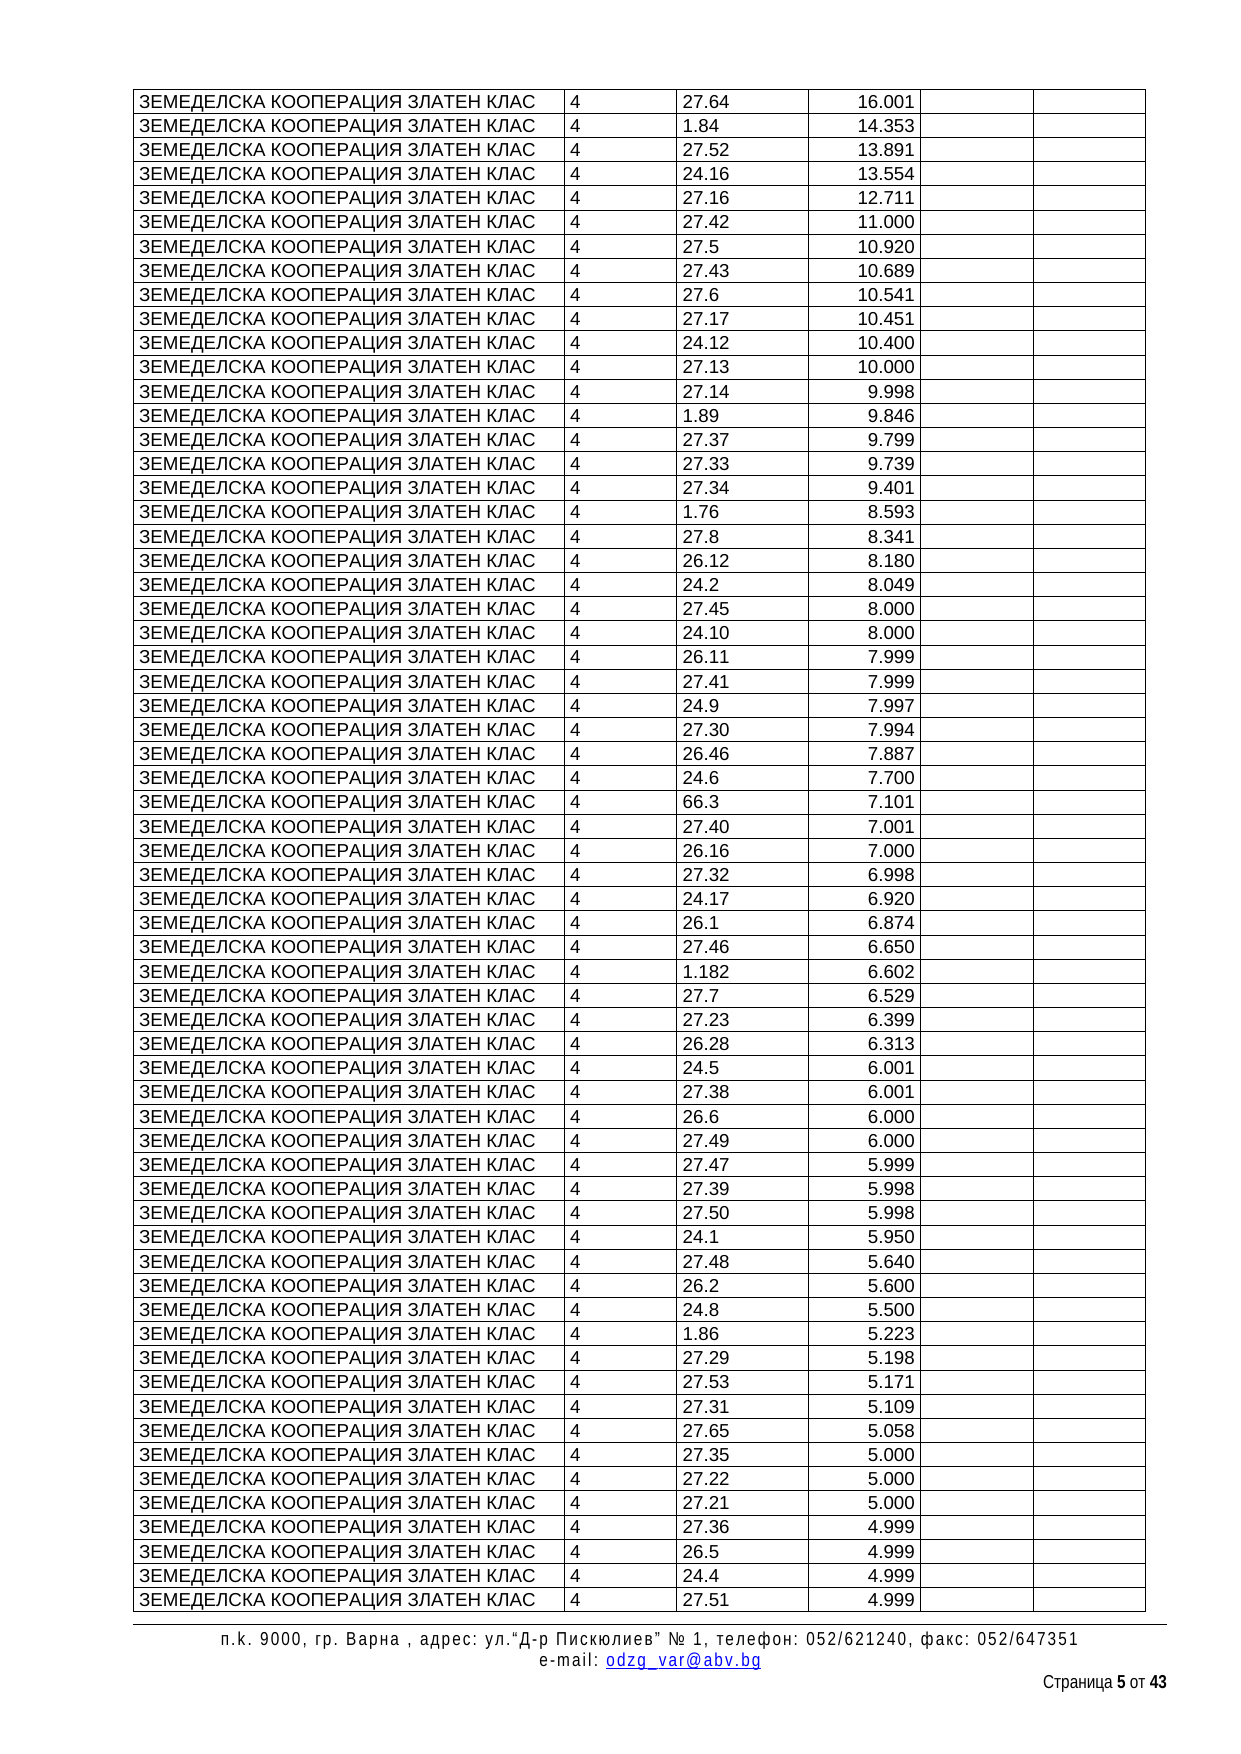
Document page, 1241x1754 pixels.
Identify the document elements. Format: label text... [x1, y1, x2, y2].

table_cell 4 [565, 1226, 676, 1249]
table_cell ЗЕМЕДЕЛСКА КООПЕРАЦИЯ ЗЛАТЕН КЛАС [134, 694, 564, 717]
table_cell 4 [565, 259, 676, 282]
table_cell 5.109 [809, 1395, 920, 1418]
table_cell 4 [565, 1346, 676, 1369]
table_cell [1034, 597, 1145, 620]
table_cell [921, 90, 1033, 113]
table_cell [1034, 283, 1145, 306]
table_cell [1034, 1201, 1145, 1224]
table_cell ЗЕМЕДЕЛСКА КООПЕРАЦИЯ ЗЛАТЕН КЛАС [134, 283, 564, 306]
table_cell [134, 138, 564, 161]
table_cell [921, 863, 1033, 886]
table_cell ЗЕМЕДЕЛСКА КООПЕРАЦИЯ ЗЛАТЕН КЛАС [134, 428, 564, 451]
table_cell 4 [565, 1322, 676, 1345]
table_cell [921, 356, 1033, 379]
table_cell 4 [565, 1443, 676, 1466]
table_cell [921, 138, 1033, 161]
table_cell 6.313 [809, 1032, 920, 1055]
table_cell ЗЕМЕДЕЛСКА КООПЕРАЦИЯ ЗЛАТЕН КЛАС [134, 718, 564, 741]
table_cell 4 [565, 1395, 676, 1418]
table_cell 4 [565, 1419, 676, 1442]
table_cell ЗЕМЕДЕЛСКА КООПЕРАЦИЯ ЗЛАТЕН КЛАС [134, 235, 564, 258]
table_cell 27.46 [677, 936, 808, 959]
table_cell [1034, 1105, 1145, 1128]
table_cell [921, 573, 1033, 596]
table_cell 5.198 [809, 1346, 920, 1369]
table_cell 8.593 [809, 501, 920, 524]
table_cell ЗЕМЕДЕЛСКА КООПЕРАЦИЯ ЗЛАТЕН КЛАС [134, 815, 564, 838]
table_cell 4 [565, 525, 676, 548]
table_cell 26.46 [677, 742, 808, 765]
table_cell 10.689 [809, 259, 920, 282]
table_cell 7.997 [809, 694, 920, 717]
table_cell 4 [565, 1298, 676, 1321]
table_cell [921, 331, 1033, 354]
table_cell 24.5 [677, 1056, 808, 1079]
table_cell 4 [565, 1105, 676, 1128]
table_cell ЗЕМЕДЕЛСКА КООПЕРАЦИЯ ЗЛАТЕН КЛАС [134, 670, 564, 693]
table_cell [1034, 1540, 1145, 1563]
table_cell 27.43 [677, 259, 808, 282]
table_cell 27.32 [677, 863, 808, 886]
table_cell ЗЕМЕДЕЛСКА КООПЕРАЦИЯ ЗЛАТЕН КЛАС [134, 1467, 564, 1490]
table_cell [1034, 863, 1145, 886]
table_cell [1034, 1564, 1145, 1587]
table_cell ЗЕМЕДЕЛСКА КООПЕРАЦИЯ ЗЛАТЕН КЛАС [134, 404, 564, 427]
table_cell 1.86 [677, 1322, 808, 1345]
table_cell [921, 960, 1033, 983]
table_cell [921, 114, 1033, 137]
table_cell [921, 742, 1033, 765]
table_cell ЗЕМЕДЕЛСКА КООПЕРАЦИЯ ЗЛАТЕН КЛАС [134, 766, 564, 789]
table_cell 4 [565, 114, 676, 137]
table_cell 27.29 [677, 1346, 808, 1369]
table_cell [921, 501, 1033, 524]
table_cell 5.000 [809, 1491, 920, 1514]
table_cell 27.38 [677, 1081, 808, 1104]
table_cell [921, 791, 1033, 814]
table_cell [1034, 1491, 1145, 1514]
table_cell ЗЕМЕДЕЛСКА КООПЕРАЦИЯ ЗЛАТЕН КЛАС [134, 380, 564, 403]
table_cell 4 [565, 307, 676, 330]
table_cell [1034, 791, 1145, 814]
table_cell 6.874 [809, 911, 920, 934]
table_cell [1034, 1008, 1145, 1031]
table_cell 24.2 [677, 573, 808, 596]
table_cell 4.999 [809, 1588, 920, 1611]
table_cell [921, 283, 1033, 306]
table_cell 4 [565, 1153, 676, 1176]
table_cell [1034, 1443, 1145, 1466]
table_cell [1034, 1516, 1145, 1539]
table_cell [921, 1226, 1033, 1249]
table_cell 5.500 [809, 1298, 920, 1321]
table_cell ЗЕМЕДЕЛСКА КООПЕРАЦИЯ ЗЛАТЕН КЛАС [134, 1322, 564, 1345]
table_cell 4 [565, 670, 676, 693]
table_cell 4 [565, 1008, 676, 1031]
table_cell 27.40 [677, 815, 808, 838]
table_cell ЗЕМЕДЕЛСКА КООПЕРАЦИЯ ЗЛАТЕН КЛАС [134, 501, 564, 524]
table_cell [921, 1322, 1033, 1345]
table_cell 10.920 [809, 235, 920, 258]
table_cell ЗЕМЕДЕЛСКА КООПЕРАЦИЯ ЗЛАТЕН КЛАС [134, 1516, 564, 1539]
table_cell ЗЕМЕДЕЛСКА КООПЕРАЦИЯ ЗЛАТЕН КЛАС [134, 1443, 564, 1466]
table_cell [921, 1491, 1033, 1514]
table_cell 4 [565, 549, 676, 572]
table_cell [921, 1419, 1033, 1442]
table_cell 4 [565, 1250, 676, 1273]
table_cell 27.33 [677, 452, 808, 475]
table_cell [1034, 259, 1145, 282]
table_cell [1034, 501, 1145, 524]
table_cell [921, 452, 1033, 475]
table_cell 27.7 [677, 984, 808, 1007]
table_cell 1.84 [677, 114, 808, 137]
table_cell 4 [565, 452, 676, 475]
table_cell ЗЕМЕДЕЛСКА КООПЕРАЦИЯ ЗЛАТЕН КЛАС [134, 1274, 564, 1297]
table_cell ЗЕМЕДЕЛСКА КООПЕРАЦИЯ ЗЛАТЕН КЛАС [134, 1081, 564, 1104]
table_cell 5.171 [809, 1371, 920, 1394]
table_cell [921, 1105, 1033, 1128]
table_cell 7.101 [809, 791, 920, 814]
table_cell [921, 1153, 1033, 1176]
table_cell [921, 1443, 1033, 1466]
table_cell 4 [565, 1588, 676, 1611]
table_cell 9.739 [809, 452, 920, 475]
table_cell ЗЕМЕДЕЛСКА КООПЕРАЦИЯ ЗЛАТЕН КЛАС [134, 1564, 564, 1587]
table_cell 16.001 [809, 90, 920, 113]
table_cell [921, 1250, 1033, 1273]
table_cell 27.23 [677, 1008, 808, 1031]
table_cell ЗЕМЕДЕЛСКА КООПЕРАЦИЯ ЗЛАТЕН КЛАС [134, 573, 564, 596]
table_cell 6.399 [809, 1008, 920, 1031]
table_cell 6.998 [809, 863, 920, 886]
table_cell [1034, 621, 1145, 644]
table_cell ЗЕМЕДЕЛСКА КООПЕРАЦИЯ ЗЛАТЕН КЛАС [134, 984, 564, 1007]
table_cell ЗЕМЕДЕЛСКА КООПЕРАЦИЯ ЗЛАТЕН КЛАС [134, 1032, 564, 1055]
table_cell 27.47 [677, 1153, 808, 1176]
table_cell 4 [565, 718, 676, 741]
table_cell 4 [565, 1371, 676, 1394]
table_cell 4 [565, 428, 676, 451]
table_cell 9.401 [809, 476, 920, 499]
table_cell [1034, 1153, 1145, 1176]
table_cell 4.999 [809, 1540, 920, 1563]
table_cell 7.994 [809, 718, 920, 741]
table_cell [921, 162, 1033, 185]
table_cell 24.16 [677, 162, 808, 185]
table_cell [921, 597, 1033, 620]
table_cell 4 [565, 1540, 676, 1563]
table_cell 4 [565, 1274, 676, 1297]
table_cell ЗЕМЕДЕЛСКА КООПЕРАЦИЯ ЗЛАТЕН КЛАС [134, 1346, 564, 1369]
table_cell 4 [565, 476, 676, 499]
table_cell [1034, 1081, 1145, 1104]
table_cell 11.000 [809, 211, 920, 234]
table_cell ЗЕМЕДЕЛСКА КООПЕРАЦИЯ ЗЛАТЕН КЛАС [134, 211, 564, 234]
table_cell ЗЕМЕДЕЛСКА КООПЕРАЦИЯ ЗЛАТЕН КЛАС [134, 621, 564, 644]
table_cell 4 [565, 501, 676, 524]
table_cell [921, 549, 1033, 572]
table_cell [1034, 549, 1145, 572]
table_cell [921, 694, 1033, 717]
table_cell [921, 1346, 1033, 1369]
table_cell 4 [565, 621, 676, 644]
table_cell 27.36 [677, 1516, 808, 1539]
table_cell [921, 621, 1033, 644]
table_cell 5.600 [809, 1274, 920, 1297]
table_cell 4 [565, 936, 676, 959]
table_cell 24.17 [677, 887, 808, 910]
table_cell 6.602 [809, 960, 920, 983]
table_cell [921, 1588, 1033, 1611]
table_cell ЗЕМЕДЕЛСКА КООПЕРАЦИЯ ЗЛАТЕН КЛАС [134, 162, 564, 185]
table_cell 26.11 [677, 646, 808, 669]
table_cell 4 [565, 911, 676, 934]
table_cell ЗЕМЕДЕЛСКА КООПЕРАЦИЯ ЗЛАТЕН КЛАС [134, 1226, 564, 1249]
table_cell [1034, 1346, 1145, 1369]
table_cell 4 [565, 863, 676, 886]
table_cell 13.891 [809, 138, 920, 161]
table_cell [1034, 984, 1145, 1007]
table_cell [921, 718, 1033, 741]
table_cell 4 [565, 1056, 676, 1079]
table_cell [921, 1298, 1033, 1321]
table_cell [1034, 211, 1145, 234]
table_cell 27.41 [677, 670, 808, 693]
table_cell ЗЕМЕДЕЛСКА КООПЕРАЦИЯ ЗЛАТЕН КЛАС [134, 1129, 564, 1152]
table_cell 8.049 [809, 573, 920, 596]
table_cell 12.711 [809, 186, 920, 209]
table_cell [1034, 1322, 1145, 1345]
table_cell [1034, 646, 1145, 669]
table_cell 27.6 [677, 283, 808, 306]
table_cell 9.799 [809, 428, 920, 451]
table_cell [1034, 1250, 1145, 1273]
table_cell 27.50 [677, 1201, 808, 1224]
table_cell [921, 259, 1033, 282]
table_cell 8.000 [809, 597, 920, 620]
table_cell [921, 1008, 1033, 1031]
table_cell [1034, 766, 1145, 789]
table_cell [1034, 1419, 1145, 1442]
table_cell [1034, 1129, 1145, 1152]
table_cell 4 [565, 1177, 676, 1200]
table_cell ЗЕМЕДЕЛСКА КООПЕРАЦИЯ ЗЛАТЕН КЛАС [134, 186, 564, 209]
table_cell [921, 211, 1033, 234]
table_cell ЗЕМЕДЕЛСКА КООПЕРАЦИЯ ЗЛАТЕН КЛАС [134, 1008, 564, 1031]
table_cell 10.000 [809, 356, 920, 379]
table_cell ЗЕМЕДЕЛСКА КООПЕРАЦИЯ ЗЛАТЕН КЛАС [134, 1419, 564, 1442]
table_cell 5.058 [809, 1419, 920, 1442]
table_cell [1034, 235, 1145, 258]
table_cell ЗЕМЕДЕЛСКА КООПЕРАЦИЯ ЗЛАТЕН КЛАС [134, 452, 564, 475]
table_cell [134, 1588, 564, 1611]
table_cell 26.6 [677, 1105, 808, 1128]
table_cell 4 [565, 646, 676, 669]
table_cell [1034, 404, 1145, 427]
table_cell 27.52 [677, 138, 808, 161]
table_cell 27.35 [677, 1443, 808, 1466]
table_cell 27.49 [677, 1129, 808, 1152]
table_cell 4 [565, 887, 676, 910]
table_cell 27.34 [677, 476, 808, 499]
table_cell 4 [565, 1516, 676, 1539]
table_cell [1034, 1298, 1145, 1321]
table_cell [1034, 1395, 1145, 1418]
table_cell 4 [565, 597, 676, 620]
table_cell [1034, 307, 1145, 330]
table_cell ЗЕМЕДЕЛСКА КООПЕРАЦИЯ ЗЛАТЕН КЛАС [134, 911, 564, 934]
table_cell [1034, 839, 1145, 862]
table_cell 27.65 [677, 1419, 808, 1442]
table_cell ЗЕМЕДЕЛСКА КООПЕРАЦИЯ ЗЛАТЕН КЛАС [134, 1056, 564, 1079]
table_cell 24.9 [677, 694, 808, 717]
table_cell ЗЕМЕДЕЛСКА КООПЕРАЦИЯ ЗЛАТЕН КЛАС [134, 549, 564, 572]
table_cell 27.45 [677, 597, 808, 620]
table_cell 4 [565, 815, 676, 838]
table_cell 27.13 [677, 356, 808, 379]
table_cell 27.39 [677, 1177, 808, 1200]
table_cell 4 [565, 1564, 676, 1587]
table_cell [1034, 815, 1145, 838]
table_cell 9.846 [809, 404, 920, 427]
table_cell [921, 235, 1033, 258]
table_cell [1034, 887, 1145, 910]
table_cell [921, 911, 1033, 934]
table_cell ЗЕМЕДЕЛСКА КООПЕРАЦИЯ ЗЛАТЕН КЛАС [134, 1201, 564, 1224]
table_cell 10.451 [809, 307, 920, 330]
table_cell [1034, 138, 1145, 161]
table_cell 1.76 [677, 501, 808, 524]
table_cell 4 [565, 235, 676, 258]
table_cell [921, 936, 1033, 959]
table_cell 8.000 [809, 621, 920, 644]
table_cell [921, 1516, 1033, 1539]
table_cell 8.180 [809, 549, 920, 572]
table_cell ЗЕМЕДЕЛСКА КООПЕРАЦИЯ ЗЛАТЕН КЛАС [134, 960, 564, 983]
table_cell 27.22 [677, 1467, 808, 1490]
table_cell [921, 887, 1033, 910]
table_cell 4 [565, 404, 676, 427]
table_cell 5.640 [809, 1250, 920, 1273]
table_cell 5.999 [809, 1153, 920, 1176]
table_cell 4 [565, 380, 676, 403]
table_cell 26.5 [677, 1540, 808, 1563]
table_cell [921, 380, 1033, 403]
table_cell [921, 1129, 1033, 1152]
table_cell ЗЕМЕДЕЛСКА КООПЕРАЦИЯ ЗЛАТЕН КЛАС [134, 356, 564, 379]
table_cell 4.999 [809, 1564, 920, 1587]
table_cell ЗЕМЕДЕЛСКА КООПЕРАЦИЯ ЗЛАТЕН КЛАС [134, 887, 564, 910]
table_cell ЗЕМЕДЕЛСКА КООПЕРАЦИЯ ЗЛАТЕН КЛАС [134, 1491, 564, 1514]
table_cell [921, 1201, 1033, 1224]
table_cell 27.48 [677, 1250, 808, 1273]
table_cell 27.53 [677, 1371, 808, 1394]
table_cell 7.000 [809, 839, 920, 862]
table_cell 5.000 [809, 1443, 920, 1466]
table_cell 26.2 [677, 1274, 808, 1297]
table_cell ЗЕМЕДЕЛСКА КООПЕРАЦИЯ ЗЛАТЕН КЛАС [134, 1371, 564, 1394]
table_cell [921, 186, 1033, 209]
table_cell 5.998 [809, 1177, 920, 1200]
table_cell 4 [565, 186, 676, 209]
table_cell 4 [565, 162, 676, 185]
table_cell [1034, 162, 1145, 185]
table_cell [1034, 573, 1145, 596]
table_cell [1034, 1177, 1145, 1200]
table_cell [921, 646, 1033, 669]
table_cell [1034, 331, 1145, 354]
table_cell 27.64 [677, 90, 808, 113]
table_cell ЗЕМЕДЕЛСКА КООПЕРАЦИЯ ЗЛАТЕН КЛАС [134, 646, 564, 669]
table_cell ЗЕМЕДЕЛСКА КООПЕРАЦИЯ ЗЛАТЕН КЛАС [134, 259, 564, 282]
table_cell 4 [565, 211, 676, 234]
table_cell 27.37 [677, 428, 808, 451]
table_cell [1034, 525, 1145, 548]
table_cell [1034, 694, 1145, 717]
table_cell 6.000 [809, 1129, 920, 1152]
table_cell 10.541 [809, 283, 920, 306]
table_cell [921, 307, 1033, 330]
table_cell [921, 1274, 1033, 1297]
table_cell [1034, 380, 1145, 403]
table_cell 27.14 [677, 380, 808, 403]
table_cell [1034, 476, 1145, 499]
table_cell ЗЕМЕДЕЛСКА КООПЕРАЦИЯ ЗЛАТЕН КЛАС [134, 1540, 564, 1563]
table_cell [921, 1177, 1033, 1200]
table_cell ЗЕМЕДЕЛСКА КООПЕРАЦИЯ ЗЛАТЕН КЛАС [134, 1250, 564, 1273]
table_cell 24.6 [677, 766, 808, 789]
table_cell 27.51 [677, 1588, 808, 1611]
table_cell [1034, 960, 1145, 983]
table_cell 13.554 [809, 162, 920, 185]
table_cell 7.999 [809, 646, 920, 669]
table_cell [1034, 1274, 1145, 1297]
table_cell ЗЕМЕДЕЛСКА КООПЕРАЦИЯ ЗЛАТЕН КЛАС [134, 1105, 564, 1128]
table_cell 24.4 [677, 1564, 808, 1587]
table_cell 7.001 [809, 815, 920, 838]
table_cell 27.42 [677, 211, 808, 234]
table_cell ЗЕМЕДЕЛСКА КООПЕРАЦИЯ ЗЛАТЕН КЛАС [134, 331, 564, 354]
table_cell ЗЕМЕДЕЛСКА КООПЕРАЦИЯ ЗЛАТЕН КЛАС [134, 307, 564, 330]
table_cell 6.001 [809, 1081, 920, 1104]
table_cell 4.999 [809, 1516, 920, 1539]
table_cell [1034, 1467, 1145, 1490]
table_cell 4 [565, 1081, 676, 1104]
table_cell 27.30 [677, 718, 808, 741]
table_cell ЗЕМЕДЕЛСКА КООПЕРАЦИЯ ЗЛАТЕН КЛАС [134, 791, 564, 814]
table_cell [921, 815, 1033, 838]
table_cell [921, 670, 1033, 693]
table_cell [1034, 90, 1145, 113]
table_cell [921, 1395, 1033, 1418]
table_cell [1034, 114, 1145, 137]
table_cell [1034, 742, 1145, 765]
table_cell 7.700 [809, 766, 920, 789]
table_cell 4 [565, 1467, 676, 1490]
table_cell [921, 1371, 1033, 1394]
table_cell ЗЕМЕДЕЛСКА КООПЕРАЦИЯ ЗЛАТЕН КЛАС [134, 742, 564, 765]
table_cell ЗЕМЕДЕЛСКА КООПЕРАЦИЯ ЗЛАТЕН КЛАС [134, 863, 564, 886]
table_cell ЗЕМЕДЕЛСКА КООПЕРАЦИЯ ЗЛАТЕН КЛАС [134, 525, 564, 548]
table_cell 4 [565, 138, 676, 161]
table_cell ЗЕМЕДЕЛСКА КООПЕРАЦИЯ ЗЛАТЕН КЛАС [134, 1395, 564, 1418]
table_cell 1.89 [677, 404, 808, 427]
table_cell ЗЕМЕДЕЛСКА КООПЕРАЦИЯ ЗЛАТЕН КЛАС [134, 936, 564, 959]
table_cell [921, 1056, 1033, 1079]
table_cell [1034, 1226, 1145, 1249]
table_cell ЗЕМЕДЕЛСКА КООПЕРАЦИЯ ЗЛАТЕН КЛАС [134, 839, 564, 862]
table_cell ЗЕМЕДЕЛСКА КООПЕРАЦИЯ ЗЛАТЕН КЛАС [134, 476, 564, 499]
table_cell 27.17 [677, 307, 808, 330]
table_cell 24.8 [677, 1298, 808, 1321]
table_cell 8.341 [809, 525, 920, 548]
table_cell ЗЕМЕДЕЛСКА КООПЕРАЦИЯ ЗЛАТЕН КЛАС [134, 1177, 564, 1200]
table_cell [1034, 936, 1145, 959]
table_cell 6.001 [809, 1056, 920, 1079]
table_cell [921, 1032, 1033, 1055]
table_cell 4 [565, 90, 676, 113]
table_cell [921, 525, 1033, 548]
table_cell 4 [565, 1201, 676, 1224]
table_cell 27.16 [677, 186, 808, 209]
table_cell 24.10 [677, 621, 808, 644]
table_cell 27.31 [677, 1395, 808, 1418]
table_cell 24.1 [677, 1226, 808, 1249]
table_cell 14.353 [809, 114, 920, 137]
table_cell 5.000 [809, 1467, 920, 1490]
table_cell 27.21 [677, 1491, 808, 1514]
table_cell [1034, 1032, 1145, 1055]
table_cell [921, 766, 1033, 789]
table_cell [1034, 670, 1145, 693]
table_cell 4 [565, 283, 676, 306]
table_cell 4 [565, 766, 676, 789]
table_cell 6.650 [809, 936, 920, 959]
table_cell [1034, 356, 1145, 379]
table_cell 5.950 [809, 1226, 920, 1249]
table_cell 26.1 [677, 911, 808, 934]
table_cell [921, 428, 1033, 451]
table_cell 7.999 [809, 670, 920, 693]
table_cell 4 [565, 1491, 676, 1514]
table_cell 24.12 [677, 331, 808, 354]
table_cell 26.12 [677, 549, 808, 572]
table_cell [1034, 1056, 1145, 1079]
table_cell 27.5 [677, 235, 808, 258]
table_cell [134, 114, 564, 137]
table_cell 26.16 [677, 839, 808, 862]
table_cell ЗЕМЕДЕЛСКА КООПЕРАЦИЯ ЗЛАТЕН КЛАС [134, 1298, 564, 1321]
table_cell 6.000 [809, 1105, 920, 1128]
table_cell 5.223 [809, 1322, 920, 1345]
table_cell [1034, 428, 1145, 451]
table_cell 4 [565, 356, 676, 379]
table_cell [921, 984, 1033, 1007]
table_cell 6.529 [809, 984, 920, 1007]
table_cell [1034, 1371, 1145, 1394]
table_cell 7.887 [809, 742, 920, 765]
table_cell 26.28 [677, 1032, 808, 1055]
table_cell [921, 1081, 1033, 1104]
table_cell 4 [565, 331, 676, 354]
table_cell [921, 404, 1033, 427]
table_cell [921, 476, 1033, 499]
table_cell 4 [565, 839, 676, 862]
table_cell [921, 1467, 1033, 1490]
table_cell [1034, 911, 1145, 934]
table_cell ЗЕМЕДЕЛСКА КООПЕРАЦИЯ ЗЛАТЕН КЛАС [134, 597, 564, 620]
table_cell [1034, 452, 1145, 475]
table_cell 6.920 [809, 887, 920, 910]
table_cell [921, 1540, 1033, 1563]
table_cell 4 [565, 1129, 676, 1152]
table_cell [1034, 186, 1145, 209]
table_cell 1.182 [677, 960, 808, 983]
table_cell [921, 839, 1033, 862]
table_cell 10.400 [809, 331, 920, 354]
table_cell 4 [565, 742, 676, 765]
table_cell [134, 90, 564, 113]
table_cell 66.3 [677, 791, 808, 814]
table_cell ЗЕМЕДЕЛСКА КООПЕРАЦИЯ ЗЛАТЕН КЛАС [134, 1153, 564, 1176]
table_cell 4 [565, 694, 676, 717]
table_cell 4 [565, 1032, 676, 1055]
table_cell 4 [565, 984, 676, 1007]
table_cell 9.998 [809, 380, 920, 403]
table_cell 5.998 [809, 1201, 920, 1224]
table_cell 4 [565, 573, 676, 596]
table_cell 27.8 [677, 525, 808, 548]
table_cell [921, 1564, 1033, 1587]
table_cell 4 [565, 960, 676, 983]
table_cell [1034, 718, 1145, 741]
table_cell 4 [565, 791, 676, 814]
table_cell [1034, 1588, 1145, 1611]
